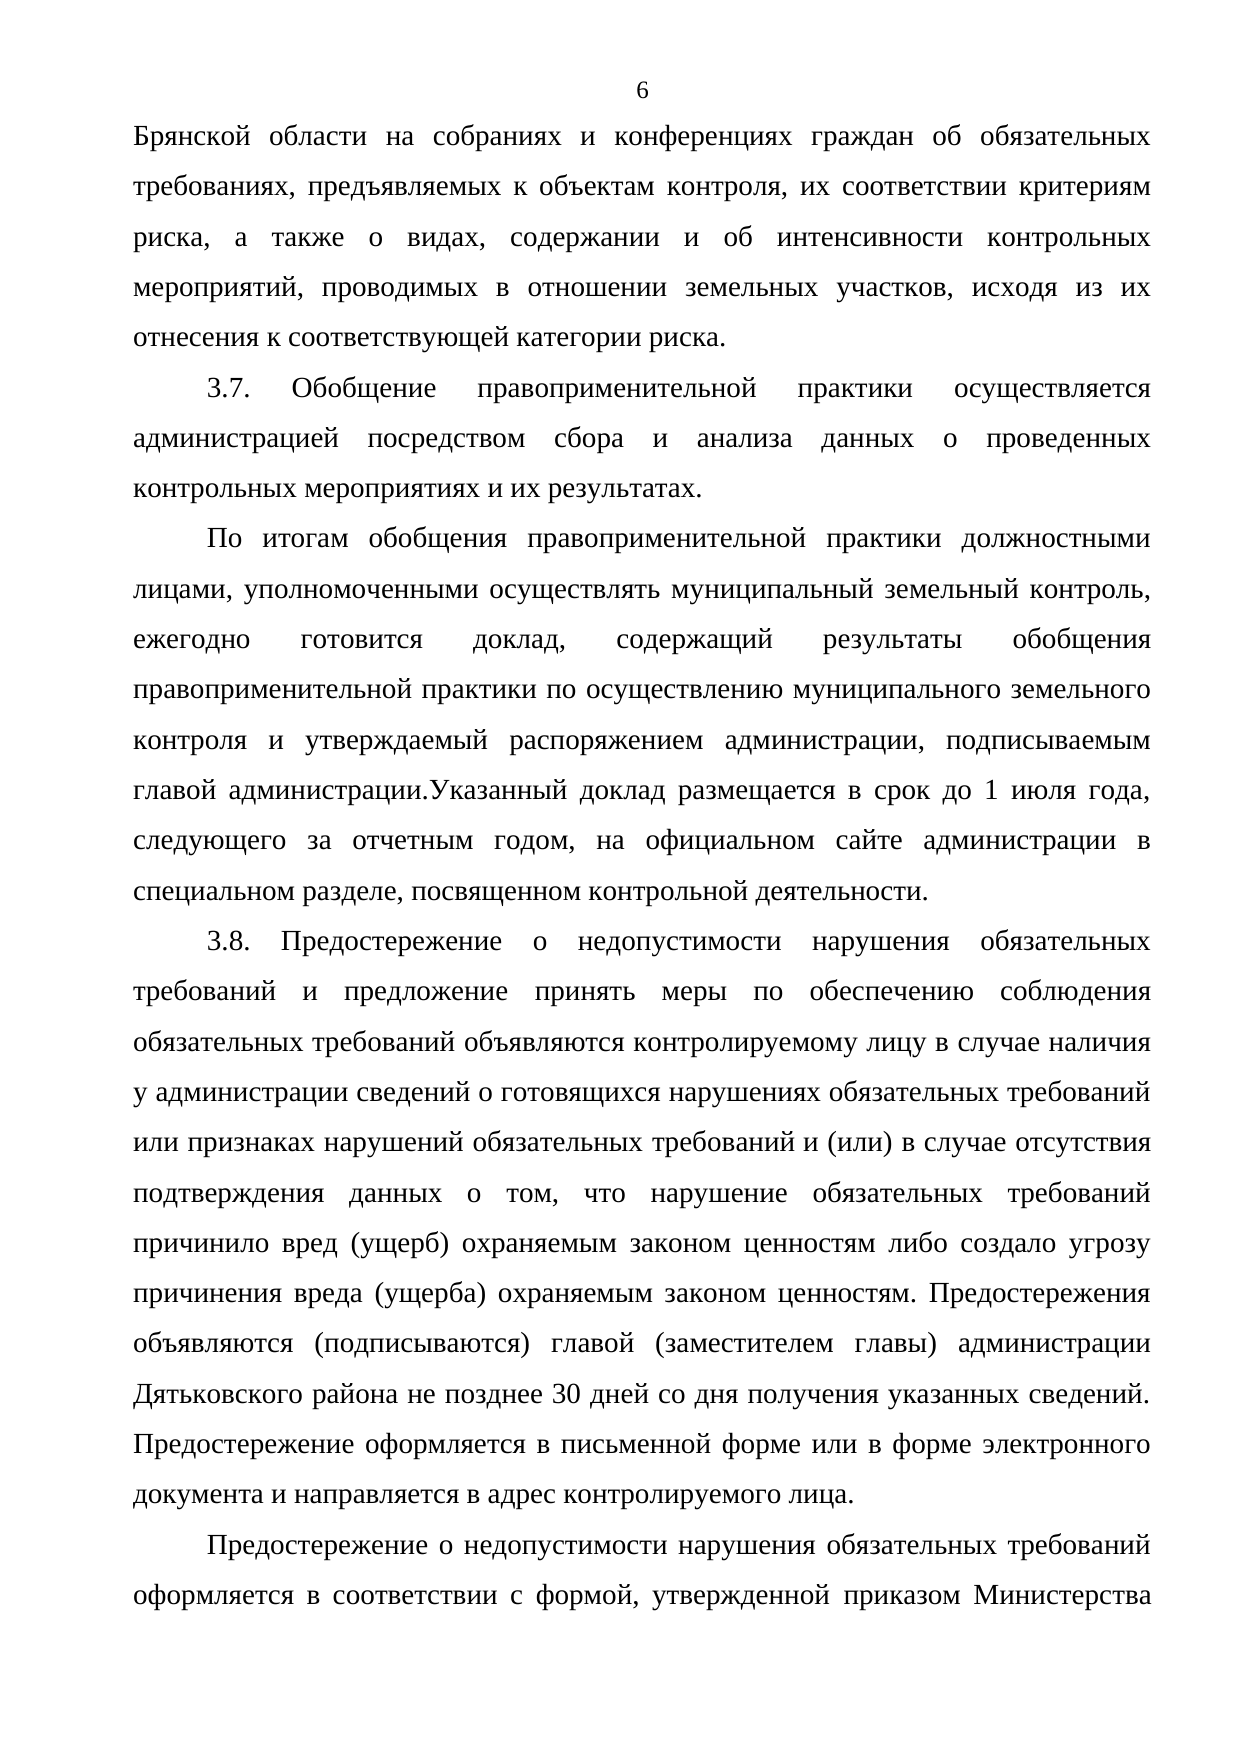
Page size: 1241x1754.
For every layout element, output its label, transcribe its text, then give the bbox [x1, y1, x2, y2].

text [133, 118, 1152, 353]
text 3.7. Обобщение правоприменительной практики осуществляется администрацией посредством сбора и анализа данных о проведенных контрольных мероприятиях и их результатах. [133, 370, 1152, 504]
text По итогам обобщения правоприменительной практики должностными лицами, уполномоченными осуществлять муниципальный земельный контроль, ежегодно готовится доклад, содержащий результаты обобщения правоприменительной практики по осуществлению муниципального земельного контроля и утверждаемый распоряжением администрации, подписываемым главой администрации.Указанный доклад размещается в срок до 1 июля года, следующего за отчетным годом, на официальном сайте администрации в специальном разделе, посвященном контрольной деятельности. [133, 521, 1152, 906]
text 3.8. Предостережение о недопустимости нарушения обязательных требований и предложение принять меры по обеспечению соблюдения обязательных требований объявляются контролируемому лицу в случае наличия у администрации сведений о готовящихся нарушениях обязательных требований или признаках нарушений обязательных требований и (или) в случае отсутствия подтверждения данных о том, что нарушение обязательных требований причинило вред (ущерб) охраняемым законом ценностям либо создало угрозу причинения вреда (ущерба) охраняемым законом ценностям. Предостережения объявляются (подписываются) главой (заместителем главы) администрации Дятьковского района не позднее 30 дней со дня получения указанных сведений. Предостережение оформляется в письменной форме или в форме электронного документа и направляется в адрес контролируемого лица. [133, 923, 1152, 1510]
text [133, 1527, 1152, 1611]
